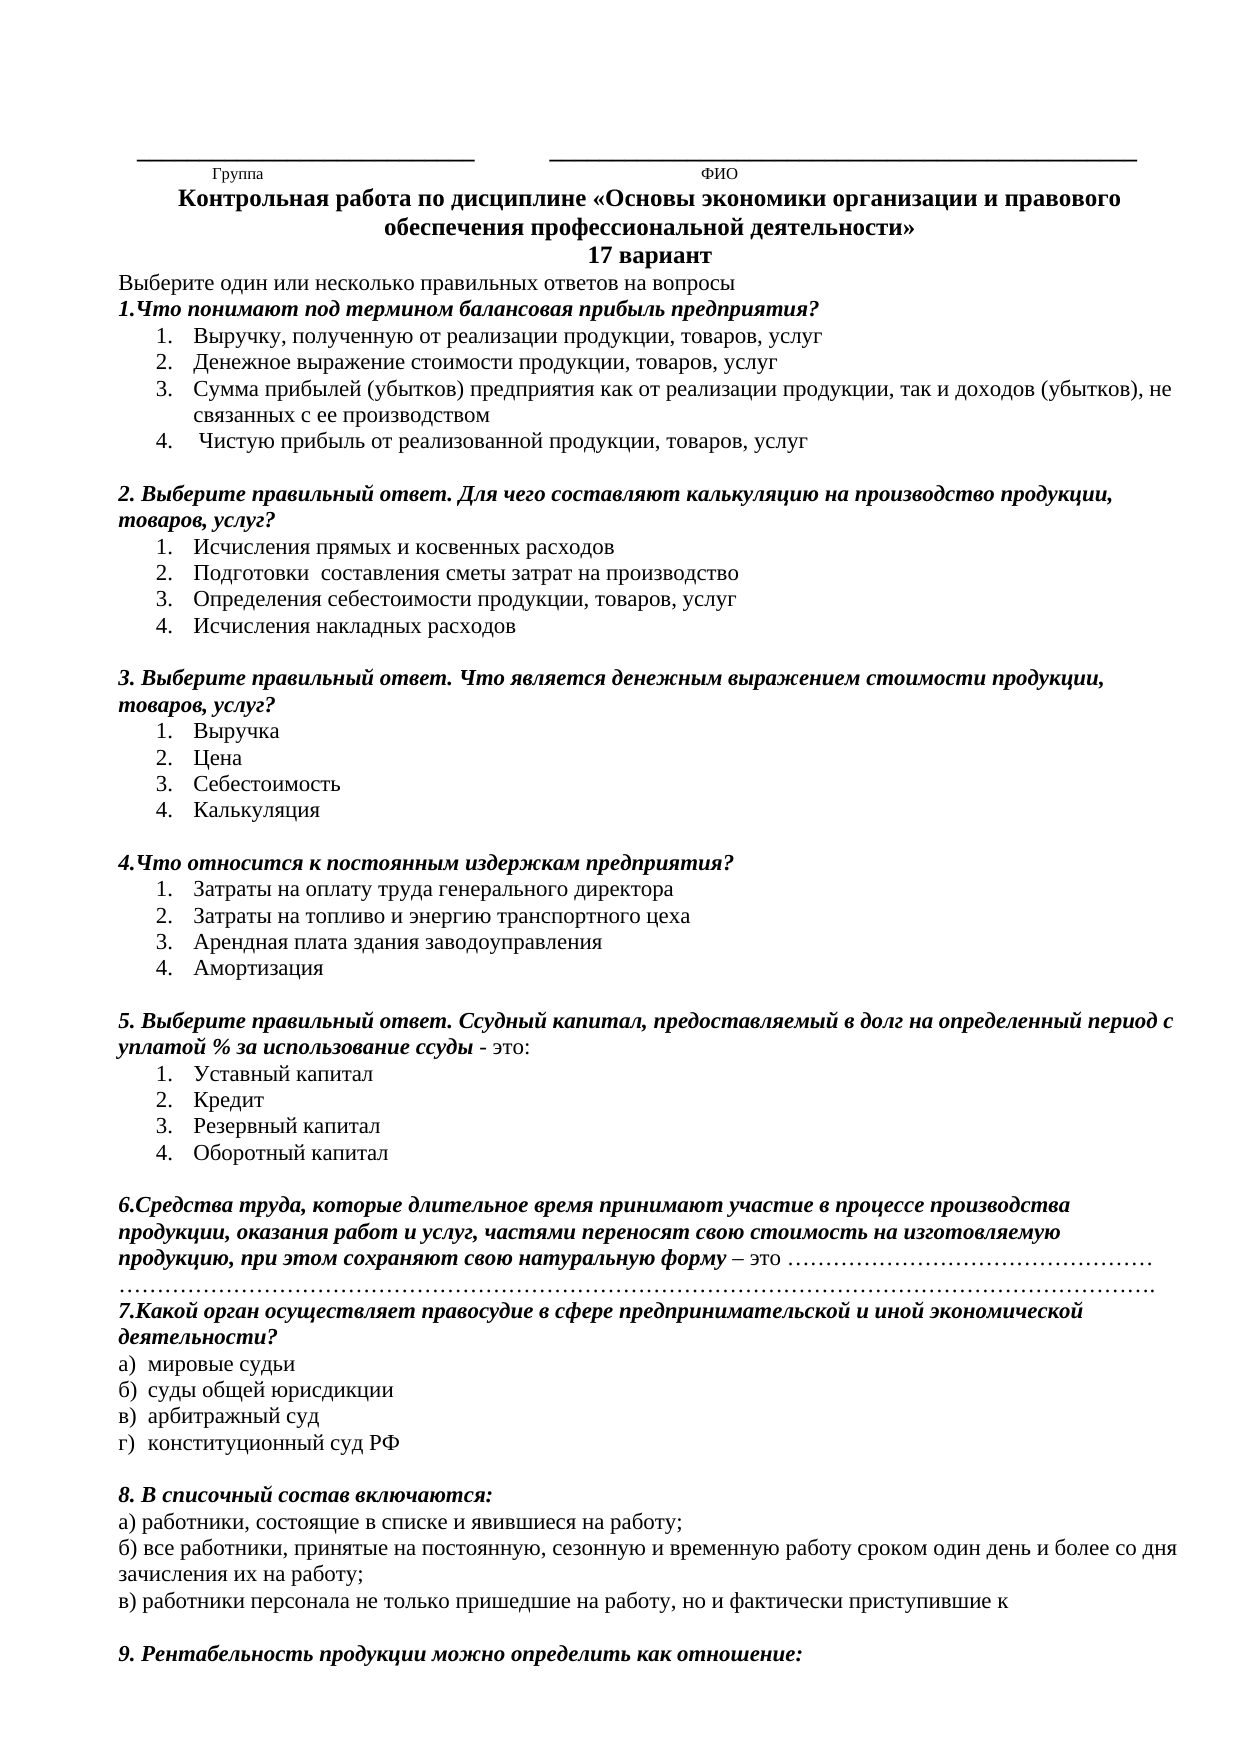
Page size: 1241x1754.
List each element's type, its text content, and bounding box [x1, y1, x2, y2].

list Себестоимость [156, 770, 1181, 796]
text Выберите один или несколько правильных ответов на вопросы [118, 269, 1181, 296]
text б) все работники, принятые на постоянную, сезонную и временную работу сроком один день и более со дня зачисления их на работу; [118, 1534, 1181, 1587]
list Подготовки составления сметы затрат на производство [156, 559, 1181, 585]
list Оборотный капитал [156, 1139, 1181, 1165]
text 5. Выберите правильный ответ. Ссудный капитал, предоставляемый в долг на определенный период с уплатой % за использование ссуды - это: [118, 1007, 1181, 1060]
list Выручка [156, 717, 1181, 743]
list Затраты на оплату труда генерального директора [156, 875, 1181, 902]
list Исчисления прямых и косвенных расходов [156, 533, 1181, 559]
text а) мировые судьи [118, 1350, 1181, 1376]
text Группа ФИО [118, 164, 1181, 183]
text 6.Средства труда, которые длительное время принимают участие в процессе производства продукции, оказания работ и услуг, частями переносят свою стоимость на изготовляемую продукцию, при этом сохраняют свою натуральную форму – это ………………………………………… [118, 1192, 1181, 1271]
list Кредит [156, 1086, 1181, 1112]
list Чистую прибыль от реализованной продукции, товаров, услуг [156, 427, 1181, 454]
text 4.Что относится к постоянным издержкам предприятия? [118, 849, 1181, 875]
list Калькуляция [156, 796, 1181, 823]
text ………………………………………………………………………………………………………………………. [118, 1271, 1181, 1297]
list Сумма прибылей (убытков) предприятия как от реализации продукции, так и доходов (убытков), не связанных с ее производством [156, 374, 1181, 427]
text Контрольная работа по дисциплине «Основы экономики организации и правового обеспечения профессиональной деятельности» [118, 183, 1181, 240]
text в) арбитражный суд [118, 1402, 1181, 1429]
text в) работники персонала не только пришедшие на работу, но и фактически приступившие к [118, 1587, 1181, 1613]
text 17 вариант [118, 240, 1181, 269]
list Амортизация [156, 954, 1181, 981]
text б) суды общей юрисдикции [118, 1376, 1181, 1402]
text ___________________________ _______________________________________________ [118, 135, 1181, 164]
text а) работники, состоящие в списке и явившиеся на работу; [118, 1508, 1181, 1534]
text г) конституционный суд РФ [118, 1429, 1181, 1455]
list Денежное выражение стоимости продукции, товаров, услуг [156, 348, 1181, 374]
list Уставный капитал [156, 1060, 1181, 1086]
text 8. В списочный состав включаются: [118, 1481, 1181, 1508]
list Арендная плата здания заводоуправления [156, 928, 1181, 954]
text 3. Выберите правильный ответ. Что является денежным выражением стоимости продукции, товаров, услуг? [118, 664, 1181, 717]
list Определения себестоимости продукции, товаров, услуг [156, 585, 1181, 612]
list Выручку, полученную от реализации продукции, товаров, услуг [156, 322, 1181, 348]
list Резервный капитал [156, 1112, 1181, 1139]
list Цена [156, 743, 1181, 770]
text 2. Выберите правильный ответ. Для чего составляют калькуляцию на производство продукции, товаров, услуг? [118, 480, 1181, 533]
text 9. Рентабельность продукции можно определить как отношение: [118, 1639, 1181, 1666]
text 7.Какой орган осуществляет правосудие в сфере предпринимательской и иной экономической деятельности? [118, 1297, 1181, 1350]
list Исчисления накладных расходов [156, 612, 1181, 638]
text 1.Что понимают под термином балансовая прибыль предприятия? [118, 296, 1181, 322]
list Затраты на топливо и энергию транспортного цеха [156, 902, 1181, 928]
